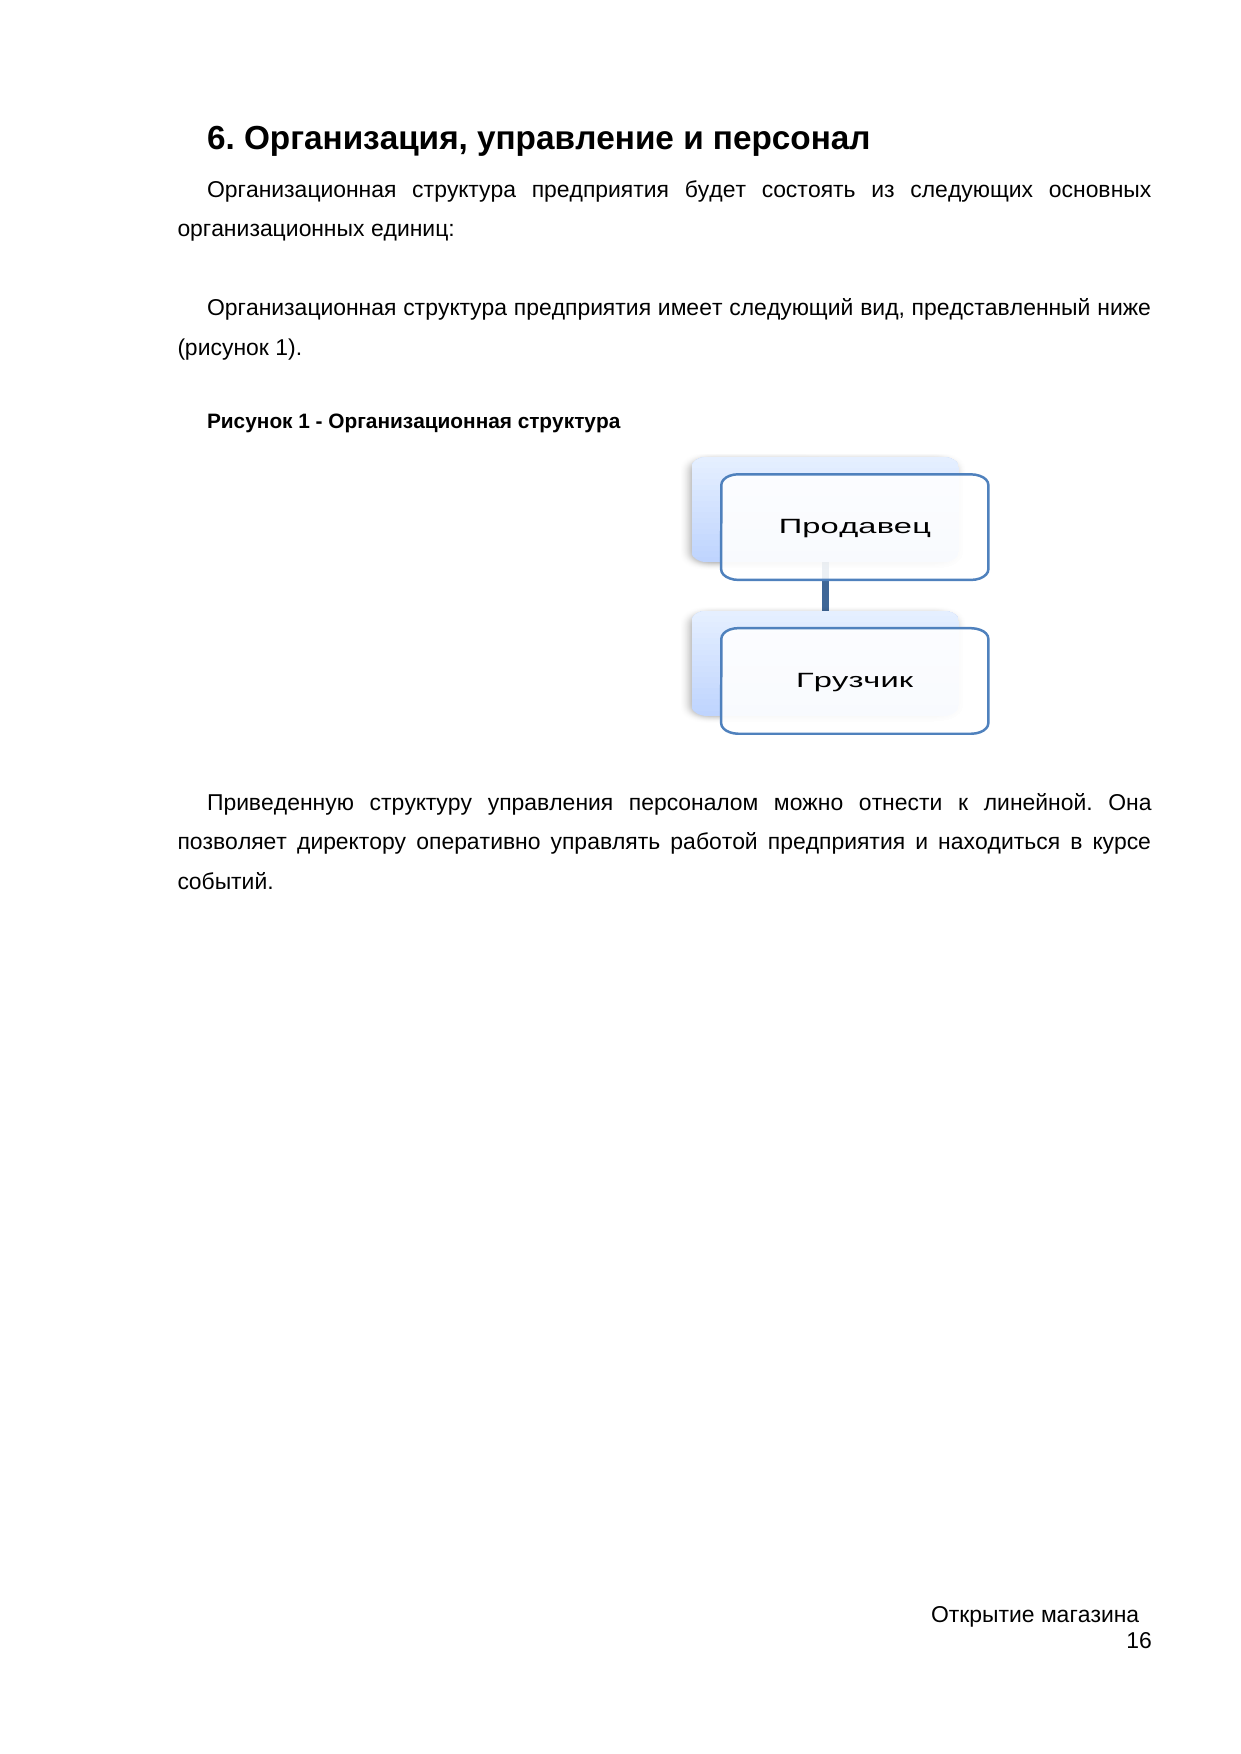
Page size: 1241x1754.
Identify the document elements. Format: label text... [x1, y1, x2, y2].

text Приведенную структуру управления персоналом можно отнести к линейной. Она позволяет директору оперативно управлять работой предприятия и находиться в курсе событий. [177, 789, 1152, 894]
text Организационная структура предприятия имеет следующий вид, представленный ниже (рисунок 1). [177, 294, 1152, 360]
text Рисунок 1 - Организационная структура [177, 409, 1152, 433]
subtitle 6. Организация, управление и персонал [177, 118, 1152, 157]
text Организационная структура предприятия будет состоять из следующих основных организационных единиц: [177, 176, 1152, 242]
